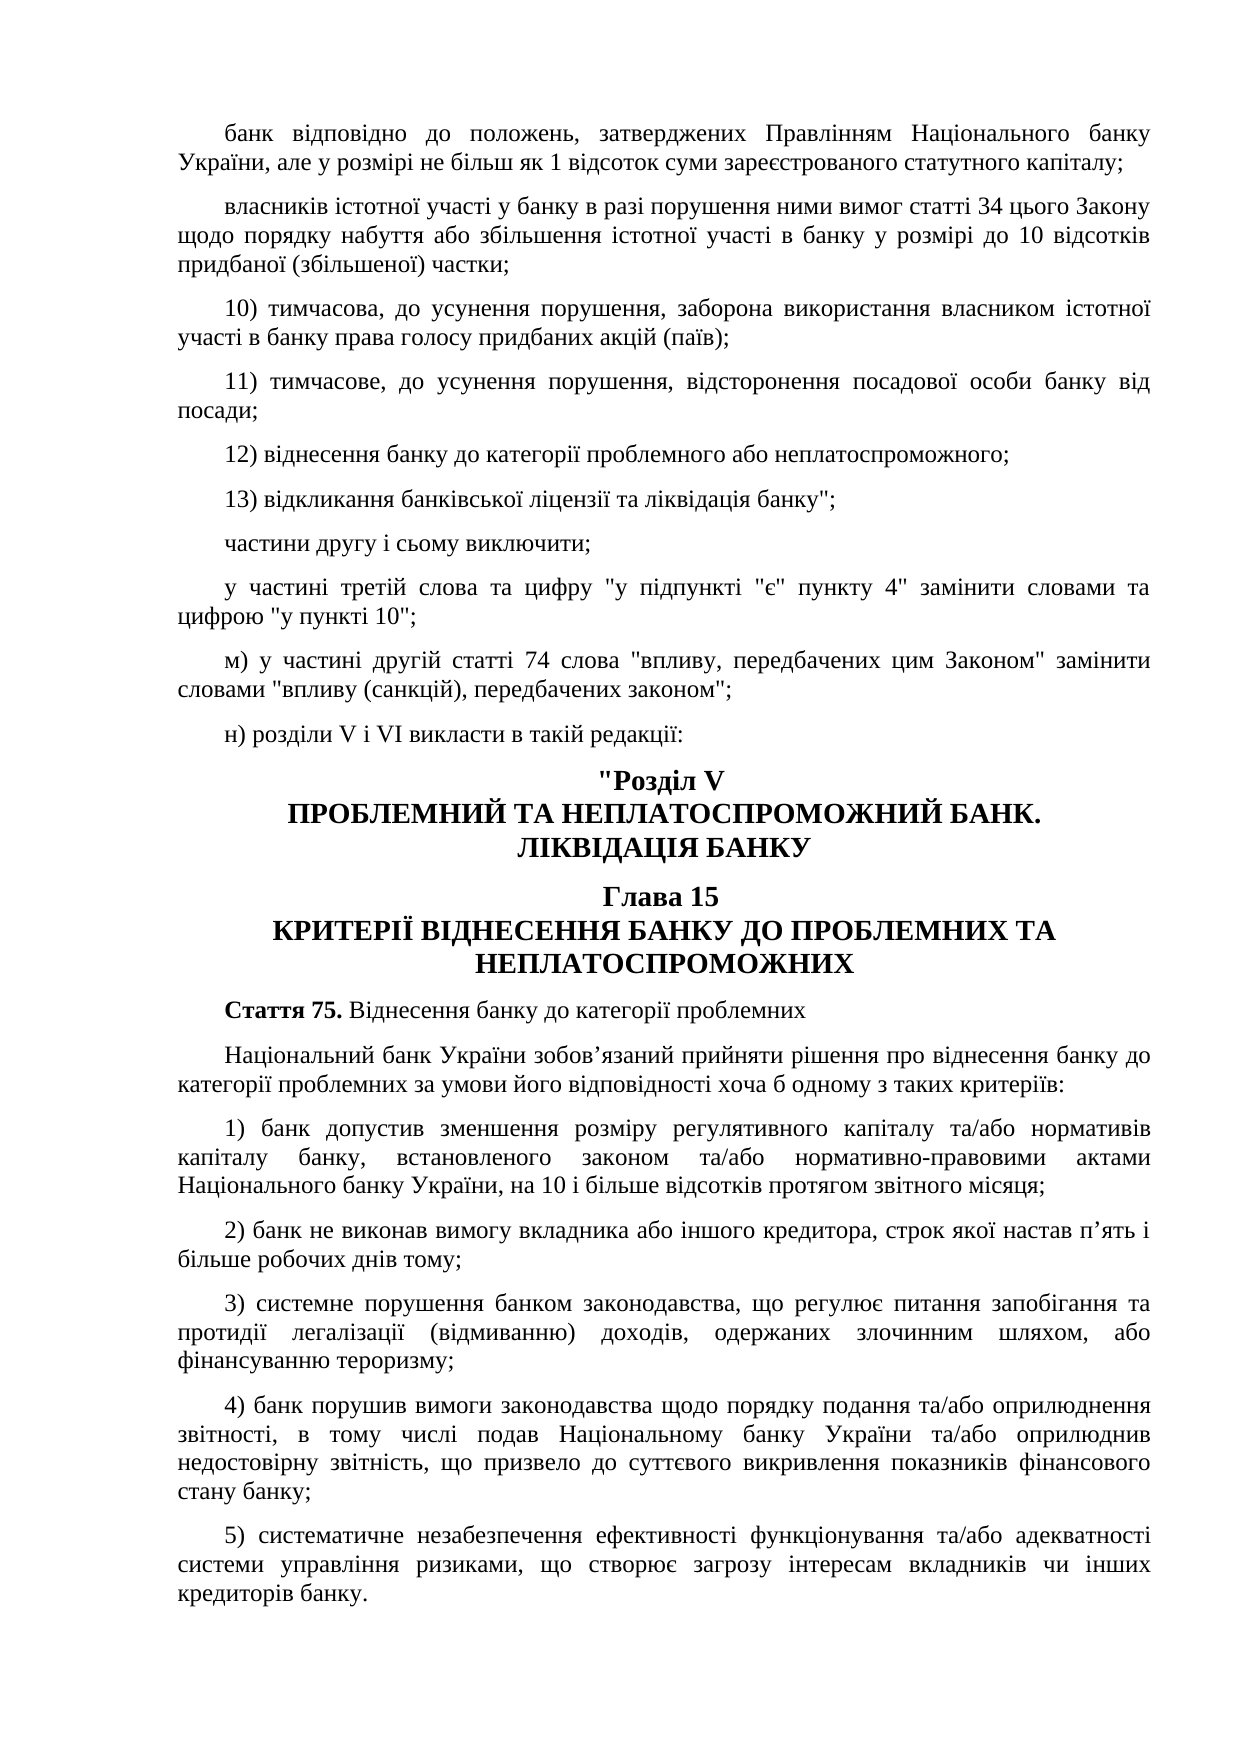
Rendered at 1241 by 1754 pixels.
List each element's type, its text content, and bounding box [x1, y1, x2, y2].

text н) розділи V і VI викласти в такій редакції: [177, 719, 1152, 747]
text Стаття 75. Віднесення банку до категорії проблемних [177, 996, 1152, 1024]
text 12) віднесення банку до категорії проблемного або неплатоспроможного; [177, 439, 1152, 468]
text 1) банк допустив зменшення розміру регулятивного капіталу та/або нормативів капіталу банку, встановленого законом та/або нормативно-правовими актами Національного банку України, на 10 і більше відсотків протягом звітного місяця; [177, 1113, 1152, 1199]
text Національний банк України зобов’язаний прийняти рішення про віднесення банку до категорії проблемних за умови його відповідності хоча б одному з таких критеріїв: [177, 1040, 1152, 1097]
text 11) тимчасове, до усунення порушення, відсторонення посадової особи банку від посади; [177, 366, 1152, 424]
text 13) відкликання банківської ліцензії та ліквідація банку"; [177, 484, 1152, 512]
text частини другу і сьому виключити; [177, 528, 1152, 557]
text у частині третій слова та цифру "у підпункті "є" пункту 4" замінити словами та цифрою "у пункті 10"; [177, 572, 1152, 630]
text Глава 15 КРИТЕРІЇ ВІДНЕСЕННЯ БАНКУ ДО ПРОБЛЕМНИХ ТА НЕПЛАТОСПРОМОЖНИХ [224, 879, 1105, 980]
text м) у частині другій статті 74 слова "впливу, передбачених цим Законом" замінити словами "впливу (санкцій), передбачених законом"; [177, 646, 1152, 703]
text 5) систематичне незабезпечення ефективності функціонування та/або адекватності системи управління ризиками, що створює загрозу інтересам вкладників чи інших кредиторів банку. [177, 1521, 1152, 1607]
text банк відповідно до положень, затверджених Правлінням Національного банку України, але у розмірі не більш як 1 відсоток суми зареєстрованого статутного капіталу; [177, 118, 1152, 176]
text 3) системне порушення банком законодавства, що регулює питання запобігання та протидії легалізації (відмиванню) доходів, одержаних злочинним шляхом, або фінансуванню тероризму; [177, 1288, 1152, 1374]
text 2) банк не виконав вимогу вкладника або іншого кредитора, строк якої настав п’ять і більше робочих днів тому; [177, 1215, 1152, 1272]
text 4) банк порушив вимоги законодавства щодо порядку подання та/або оприлюднення звітності, в тому числі подав Національному банку України та/або оприлюднив недостовірну звітність, що призвело до суттєвого викривлення показників фінансового стану банку; [177, 1390, 1152, 1505]
text власників істотної участі у банку в разі порушення ними вимог статті 34 цього Закону щодо порядку набуття або збільшення істотної участі в банку у розмірі до 10 відсотків придбаної (збільшеної) частки; [177, 191, 1152, 277]
text 10) тимчасова, до усунення порушення, заборона використання власником істотної участі в банку права голосу придбаних акцій (паїв); [177, 293, 1152, 351]
text "Розділ V ПРОБЛЕМНИЙ ТА НЕПЛАТОСПРОМОЖНИЙ БАНК. ЛІКВІДАЦІЯ БАНКУ [224, 763, 1105, 864]
